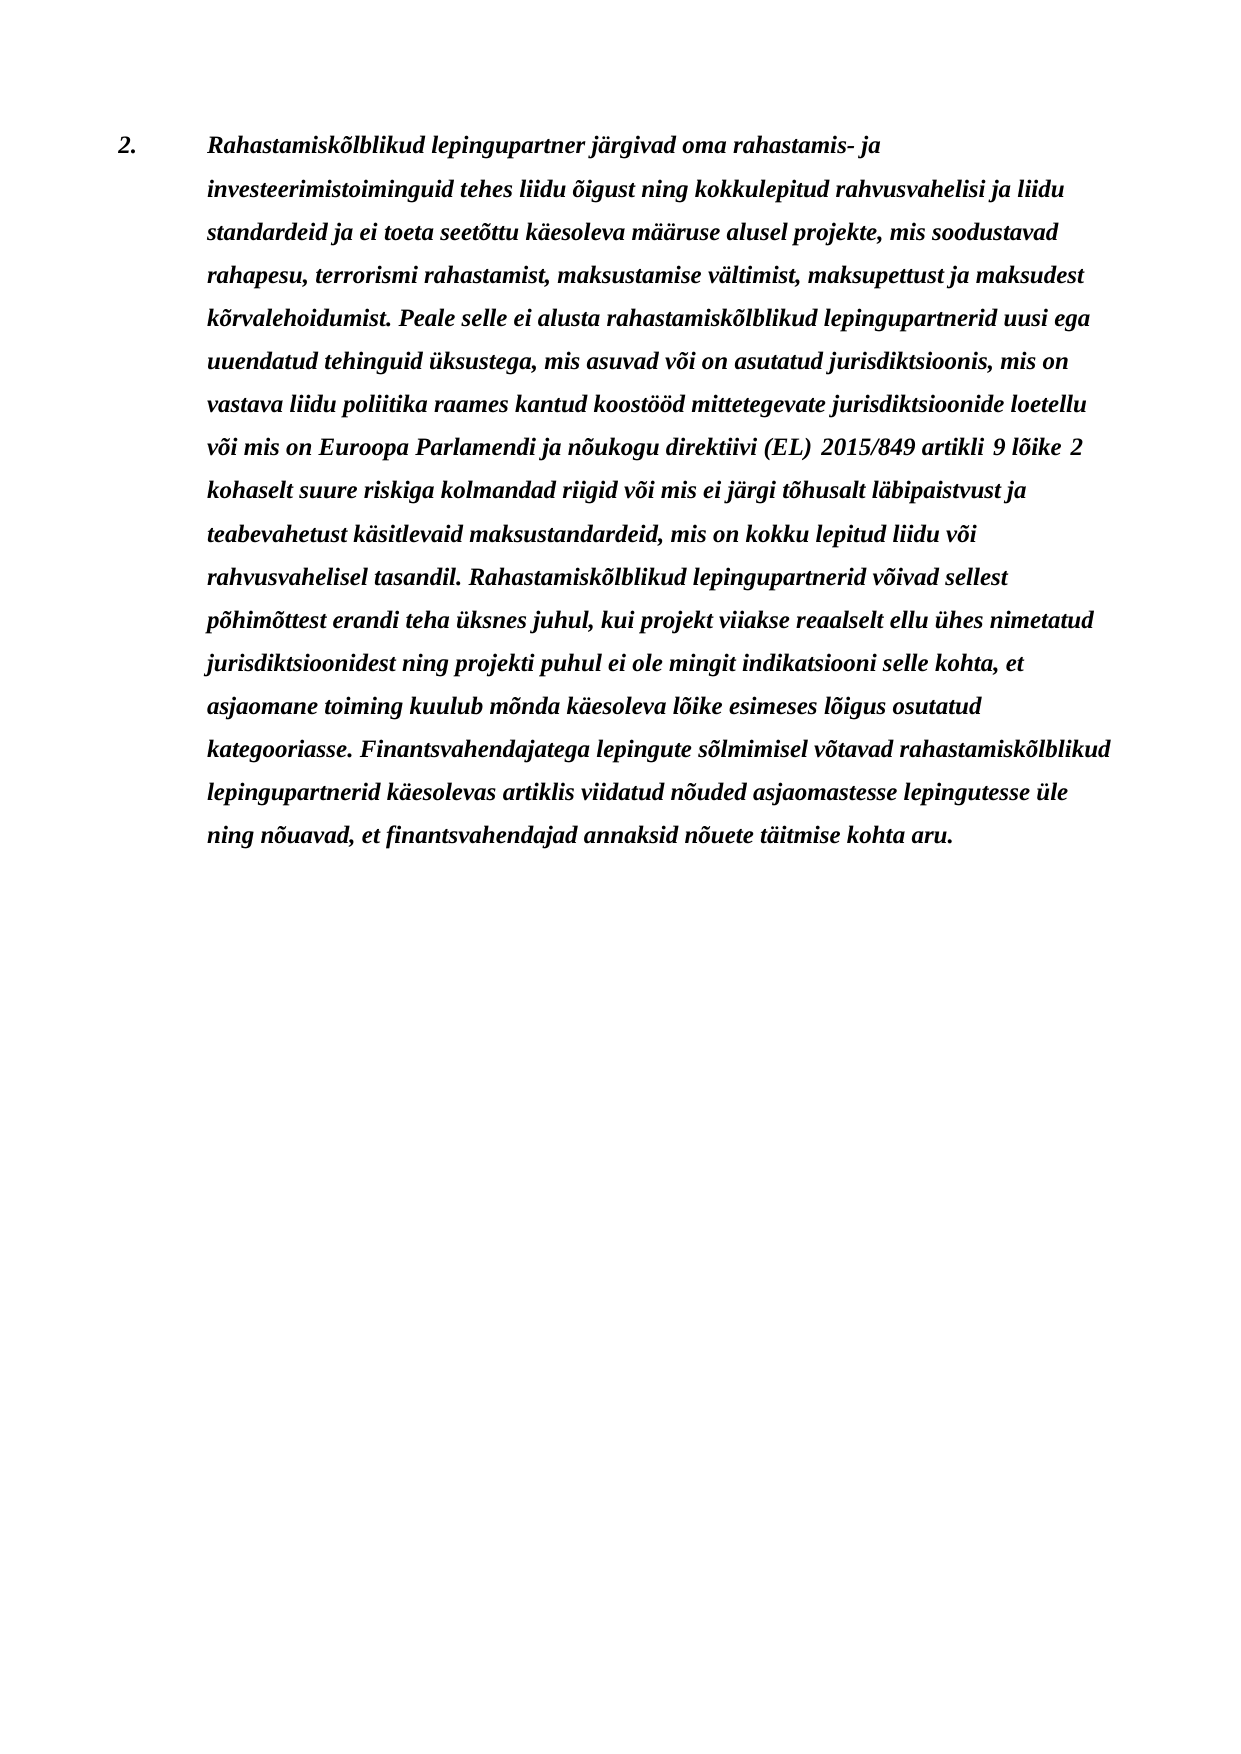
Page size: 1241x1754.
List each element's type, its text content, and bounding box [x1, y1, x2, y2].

text 2. Rahastamiskõlblikud lepingupartner järgivad oma rahastamis- ja investeerimistoiminguid tehes liidu õigust ning kokkulepitud rahvusvahelisi ja liidu standardeid ja ei toeta seetõttu käesoleva määruse alusel projekte, mis soodustavad rahapesu, terrorismi rahastamist, maksustamise vältimist, maksupettust ja maksudest kõrvalehoidumist. Peale selle ei alusta rahastamiskõlblikud lepingupartnerid uusi ega uuendatud tehinguid üksustega, mis asuvad või on asutatud jurisdiktsioonis, mis on vastava liidu poliitika raames kantud koostööd mittetegevate jurisdiktsioonide loetellu või mis on Euroopa Parlamendi ja nõukogu direktiivi (EL) 2015/849 artikli 9 lõike 2 kohaselt suure riskiga kolmandad riigid või mis ei järgi tõhusalt läbipaistvust ja teabevahetust käsitlevaid maksustandardeid, mis on kokku lepitud liidu või rahvusvahelisel tasandil. Rahastamiskõlblikud lepingupartnerid võivad sellest põhimõttest erandi teha üksnes juhul, kui projekt viiakse reaalselt ellu ühes nimetatud jurisdiktsioonidest ning projekti puhul ei ole mingit indikatsiooni selle kohta, et asjaomane toiming kuulub mõnda käesoleva lõike esimeses lõigus osutatud kategooriasse. Finantsvahendajatega lepingute sõlmimisel võtavad rahastamiskõlblikud lepingupartnerid käesolevas artiklis viidatud nõuded asjaomastesse lepingutesse üle ning nõuavad, et finantsvahendajad annaksid nõuete täitmise kohta aru. [118, 131, 1122, 849]
